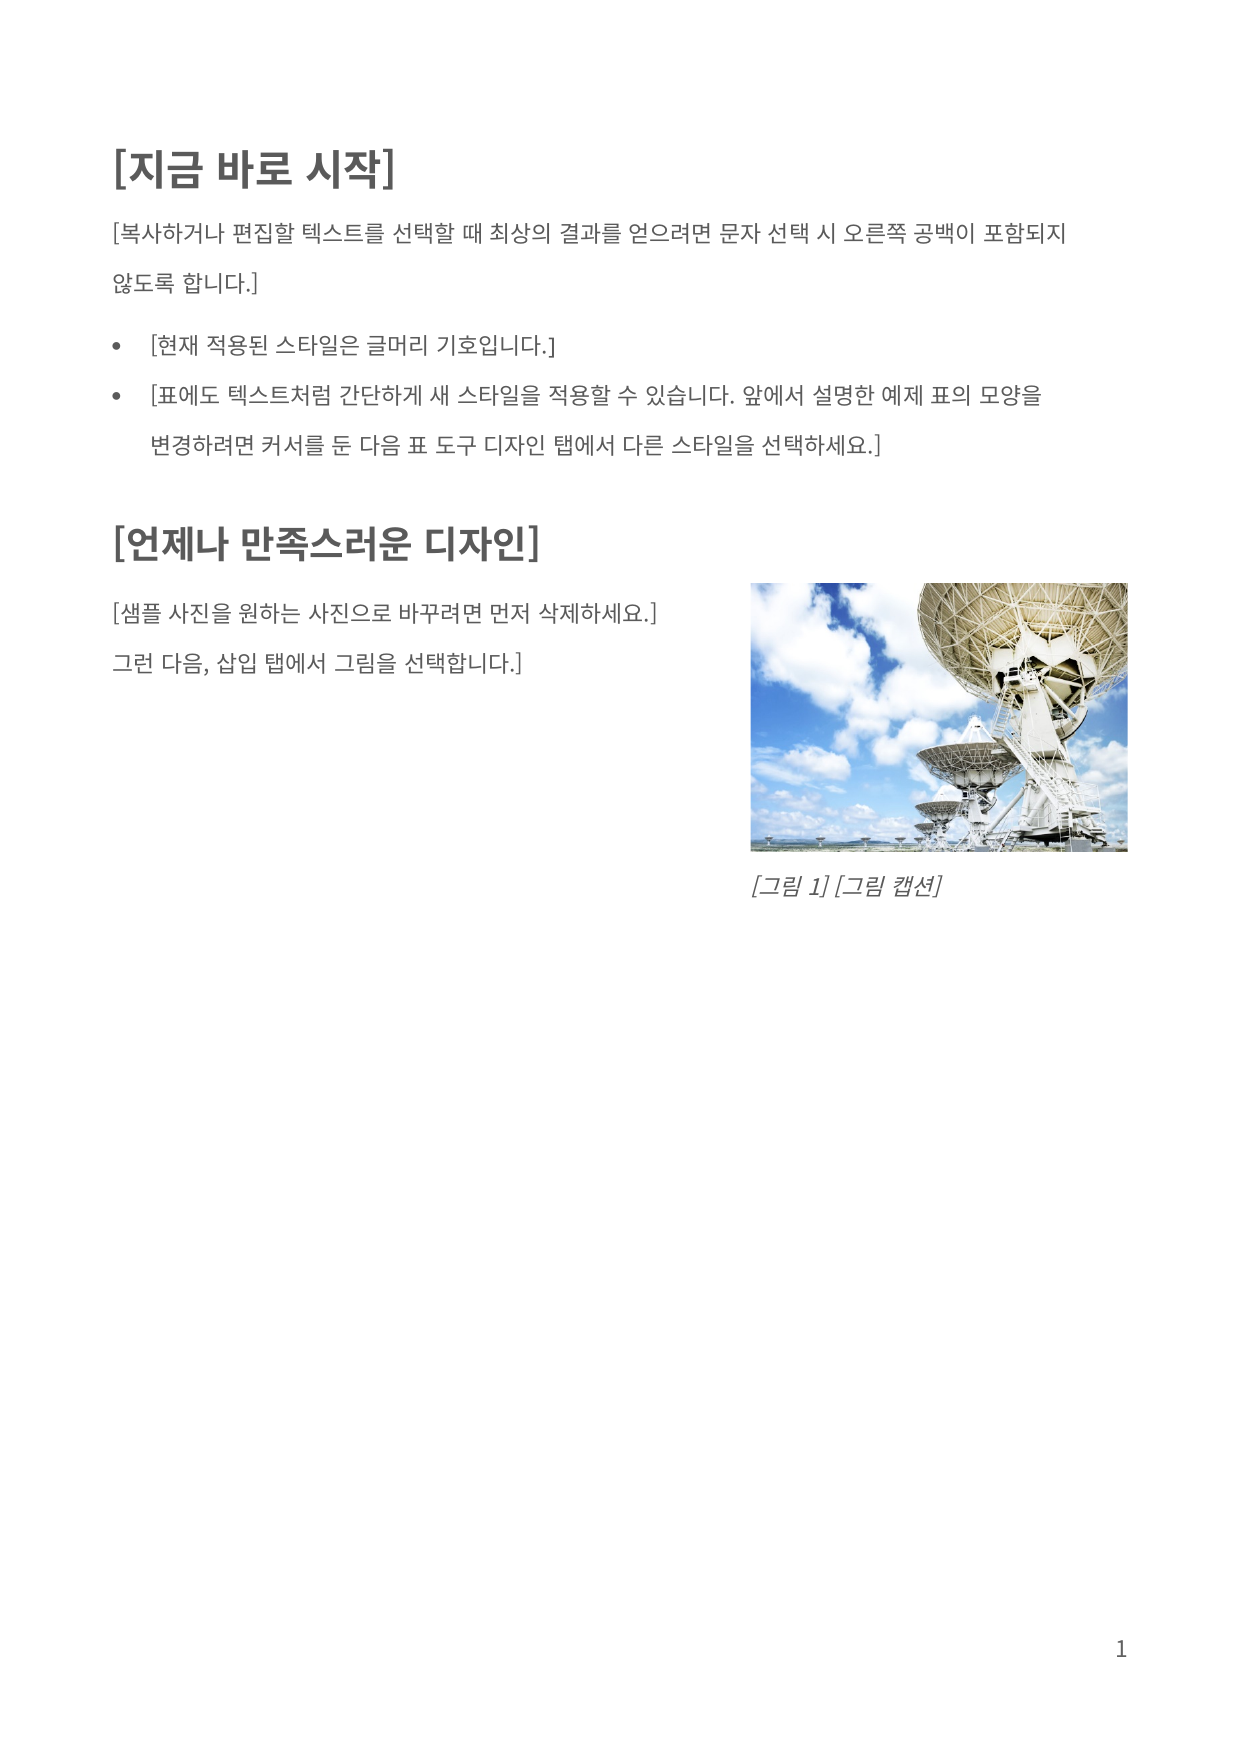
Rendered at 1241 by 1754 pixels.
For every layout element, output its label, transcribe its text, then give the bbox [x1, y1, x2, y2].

subtitle [지금 바로 시작] [112, 137, 1128, 198]
list [표에도 텍스트처럼 간단하게 새 스타일을 적용할 수 있습니다. 앞에서 설명한 예제 표의 모양을 변경하려면 커서를 둔 다음 표 도구 디자인 탭에서 다른 스타일을 선택하세요.] [112, 378, 1128, 461]
picture [750, 583, 1128, 852]
table_header [언제나 만족스러운 디자인] [샘플 사진을 원하는 사진으로 바꾸려면 먼저 삭제하세요.] 그런 다음, 삽입 탭에서 그림을 선택합니다.] [113, 490, 714, 902]
table_header [그림 1] [그림 캡션] [727, 490, 1128, 902]
text [복사하거나 편집할 텍스트를 선택할 때 최상의 결과를 얻으려면 문자 선택 시 오른쪽 공백이 포함되지 않도록 합니다.] [112, 216, 1128, 299]
list [현재 적용된 스타일은 글머리 기호입니다.] [112, 328, 1128, 361]
